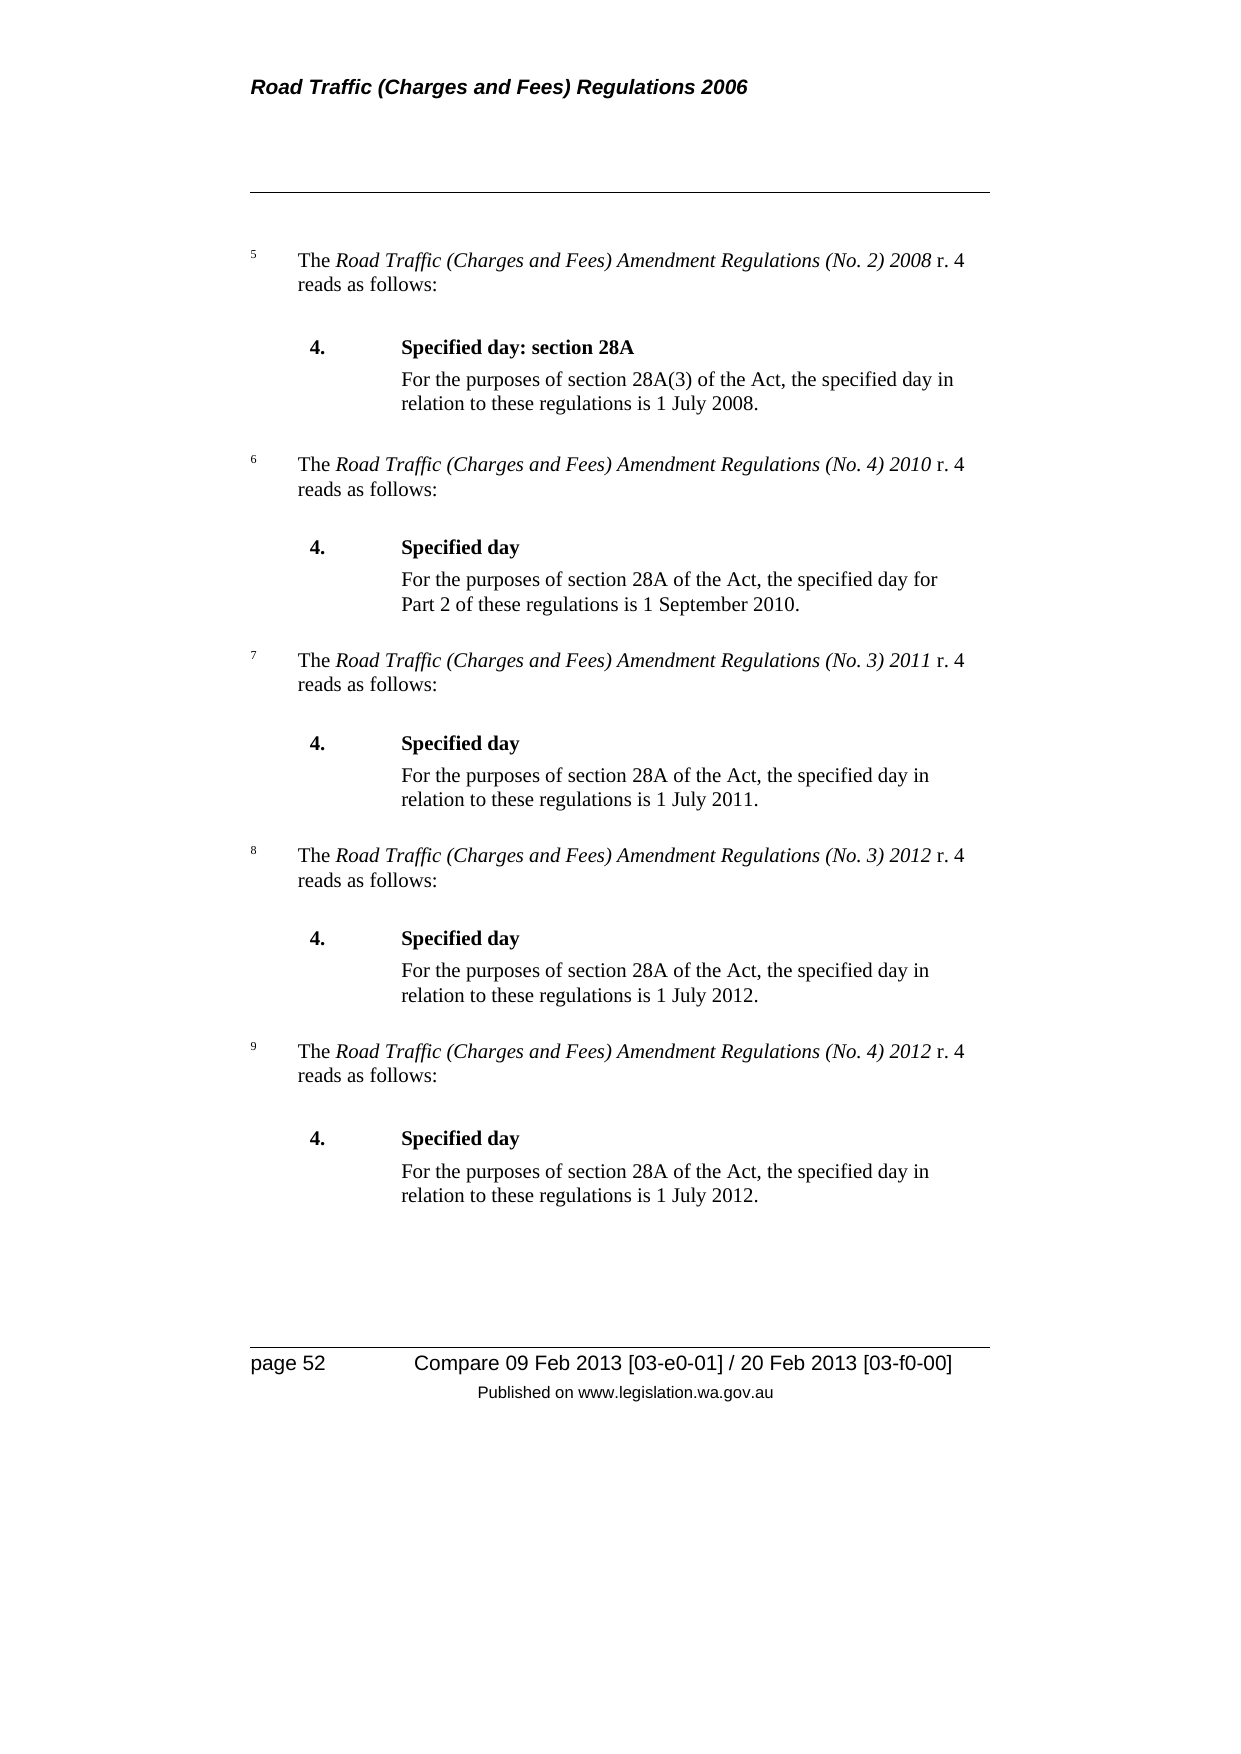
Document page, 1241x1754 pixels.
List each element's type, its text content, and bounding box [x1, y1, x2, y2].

text For the purposes of section 28A of the Act, the specified day in relation to these regulations is 1 July 2012. [312, 958, 960, 1007]
text For the purposes of section 28A of the Act, the specified day for Part 2 of these regulations is 1 September 2010. [312, 567, 960, 616]
text 6 The Road Traffic (Charges and Fees) Amendment Regulations (No. 4) 2010 r. 4 reads as follows: [250, 452, 990, 501]
subtitle 4. Specified day [309, 1126, 960, 1150]
subtitle 4. Specified day [309, 731, 960, 754]
text 8 The Road Traffic (Charges and Fees) Amendment Regulations (No. 3) 2012 r. 4 reads as follows: [250, 843, 990, 892]
text For the purposes of section 28A of the Act, the specified day in relation to these regulations is 1 July 2011. [312, 763, 960, 811]
text 9 The Road Traffic (Charges and Fees) Amendment Regulations (No. 4) 2012 r. 4 reads as follows: [250, 1039, 990, 1087]
text For the purposes of section 28A of the Act, the specified day in relation to these regulations is 1 July 2012. [312, 1159, 960, 1207]
subtitle 4. Specified day: section 28A [309, 335, 960, 359]
text 5 The Road Traffic (Charges and Fees) Amendment Regulations (No. 2) 2008 r. 4 reads as follows: [250, 247, 990, 296]
subtitle 4. Specified day [309, 535, 960, 559]
subtitle 4. Specified day [309, 926, 960, 950]
text 7 The Road Traffic (Charges and Fees) Amendment Regulations (No. 3) 2011 r. 4 reads as follows: [250, 648, 990, 696]
text For the purposes of section 28A(3) of the Act, the specified day in relation to these regulations is 1 July 2008. [312, 367, 960, 415]
